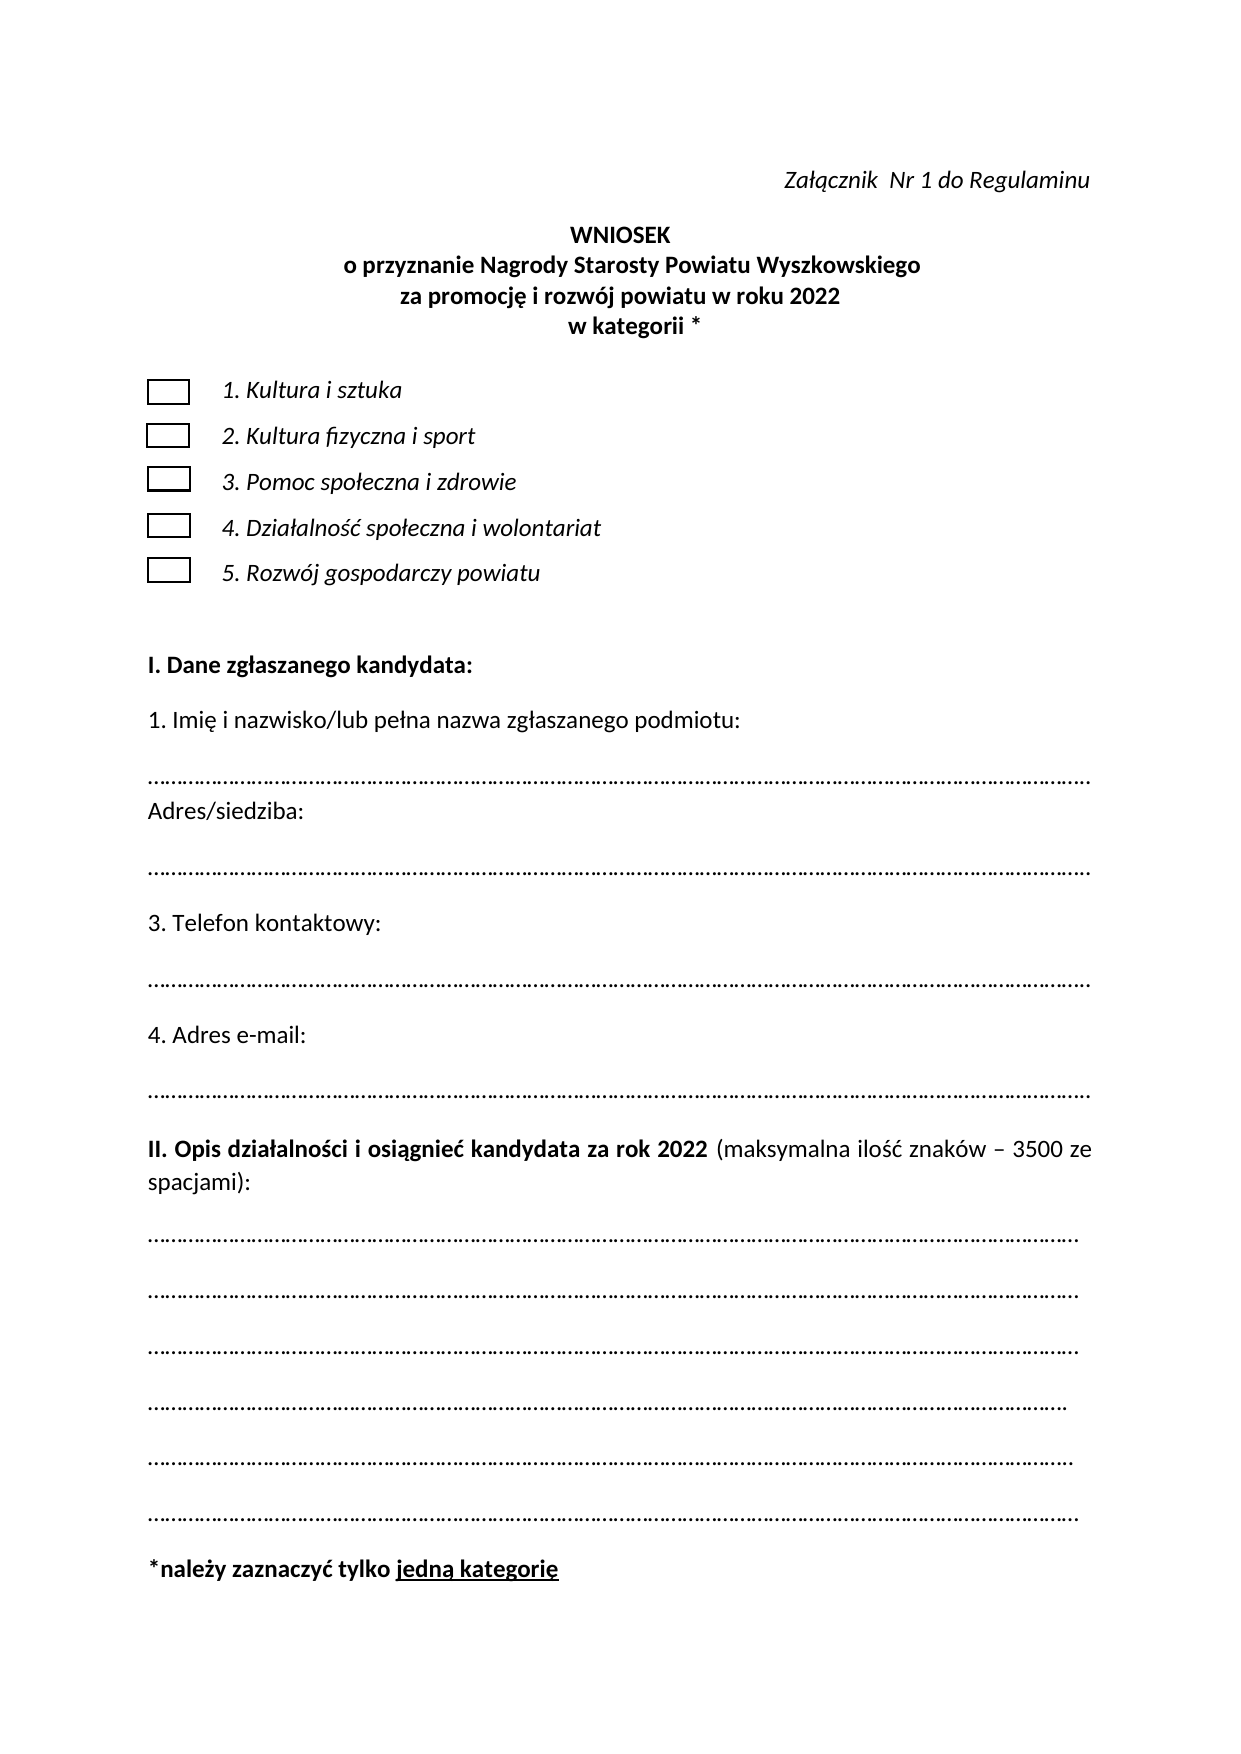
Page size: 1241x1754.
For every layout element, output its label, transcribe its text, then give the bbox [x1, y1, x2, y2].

text ……………………………………………………………………………………………………………………………………………….. [148, 1075, 1093, 1105]
text ……………………………………………………………………………………………………………………………………………….. [148, 851, 1093, 882]
text 5. Rozwój gospodarczy powiatu [148, 557, 1093, 588]
text *należy zaznaczyć tylko jedną kategorię [148, 1553, 1093, 1584]
text ……………………………………………………………………………………………………………………………………………. [148, 1386, 1093, 1416]
text ……………………………………………………………………………………………………………………………………………… [148, 1330, 1093, 1360]
text 1. Kultura i sztuka [148, 374, 1093, 405]
text o przyznanie Nagrody Starosty Powiatu Wyszkowskiego za promocję i rozwój powiatu w roku 2022 [148, 249, 1093, 310]
text Załącznik Nr 1 do Regulaminu [148, 148, 1093, 198]
text WNIOSEK [148, 219, 1093, 249]
text I. Dane zgłaszanego kandydata: [148, 649, 1093, 679]
text 4. Działalność społeczna i wolontariat [148, 512, 1093, 542]
text II. Opis działalności i osiągnieć kandydata za rok 2022 (maksymalna ilość znaków – 3500 ze spacjami): [148, 1131, 1093, 1197]
text ……………………………………………………………………………………………………………………………………………….. [148, 963, 1093, 993]
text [148, 1497, 1093, 1528]
text ……………………………………………………………………………………………………………………………………………… [148, 1218, 1093, 1249]
text 2. Kultura fizyczna i sport [148, 420, 1093, 451]
text ……………………………………………………………………………………………………………………………………………….. Adres/siedziba: [148, 761, 1093, 826]
text w kategorii * [148, 310, 1093, 341]
text 1. Imię i nazwisko/lub pełna nazwa zgłaszanego podmiotu: [148, 705, 1093, 735]
text …………………………………………………………………………………………………………………………………………….. [148, 1442, 1093, 1472]
text 4. Adres e-mail: [148, 1019, 1093, 1049]
text ……………………………………………………………………………………………………………………………………………… [148, 1274, 1093, 1304]
text 3. Telefon kontaktowy: [148, 907, 1093, 938]
text 3. Pomoc społeczna i zdrowie [148, 466, 1093, 496]
